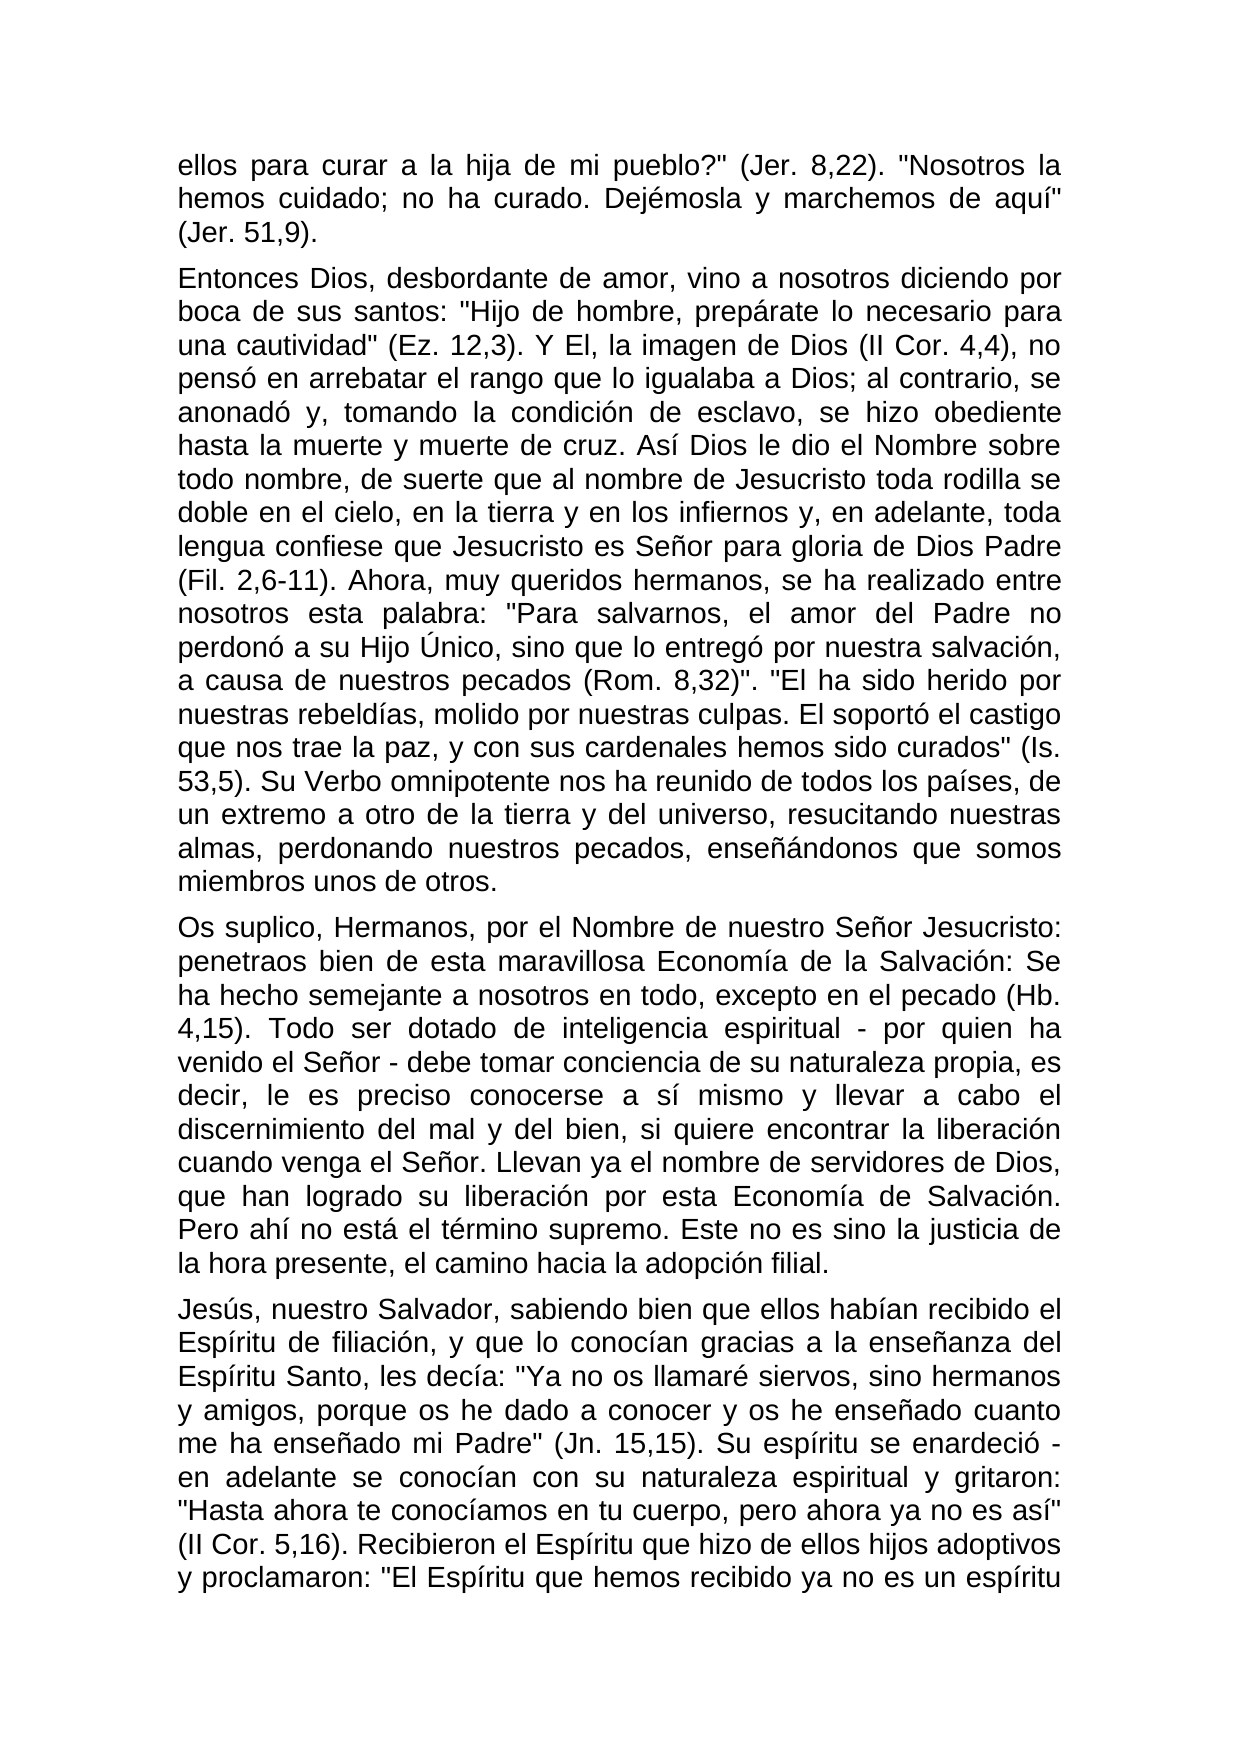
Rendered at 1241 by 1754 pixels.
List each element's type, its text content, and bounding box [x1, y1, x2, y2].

text Os suplico, Hermanos, por el Nombre de nuestro Señor Jesucristo: penetraos bien de esta maravillosa Economía de la Salvación: Se ha hecho semejante a nosotros en todo, excepto en el pecado (Hb. 4,15). Todo ser dotado de inteligencia espiritual - por quien ha venido el Señor - debe tomar conciencia de su naturaleza propia, es decir, le es preciso conocerse a sí mismo y llevar a cabo el discernimiento del mal y del bien, si quiere encontrar la liberación cuando venga el Señor. Llevan ya el nombre de servidores de Dios, que han logrado su liberación por esta Economía de Salvación. Pero ahí no está el término supremo. Este no es sino la justicia de la hora presente, el camino hacia la adopción filial. [177, 911, 1063, 1279]
text Entonces Dios, desbordante de amor, vino a nosotros diciendo por boca de sus santos: "Hijo de hombre, prepárate lo necesario para una cautividad" (Ez. 12,3). Y El, la imagen de Dios (II Cor. 4,4), no pensó en arrebatar el rango que lo igualaba a Dios; al contrario, se anonadó y, tomando la condición de esclavo, se hizo obediente hasta la muerte y muerte de cruz. Así Dios le dio el Nombre sobre todo nombre, de suerte que al nombre de Jesucristo toda rodilla se doble en el cielo, en la tierra y en los infiernos y, en adelante, toda lengua confiese que Jesucristo es Señor para gloria de Dios Padre (Fil. 2,6-11). Ahora, muy queridos hermanos, se ha realizado entre nosotros esta palabra: "Para salvarnos, el amor del Padre no perdonó a su Hijo Único, sino que lo entregó por nuestra salvación, a causa de nuestros pecados (Rom. 8,32)". "El ha sido herido por nuestras rebeldías, molido por nuestras culpas. El soportó el castigo que nos trae la paz, y con sus cardenales hemos sido curados" (Is. 53,5). Su Verbo omnipotente nos ha reunido de todos los países, de un extremo a otro de la tierra y del universo, resucitando nuestras almas, perdonando nuestros pecados, enseñándonos que somos miembros unos de otros. [177, 261, 1063, 898]
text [177, 148, 1063, 248]
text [177, 1292, 1063, 1594]
